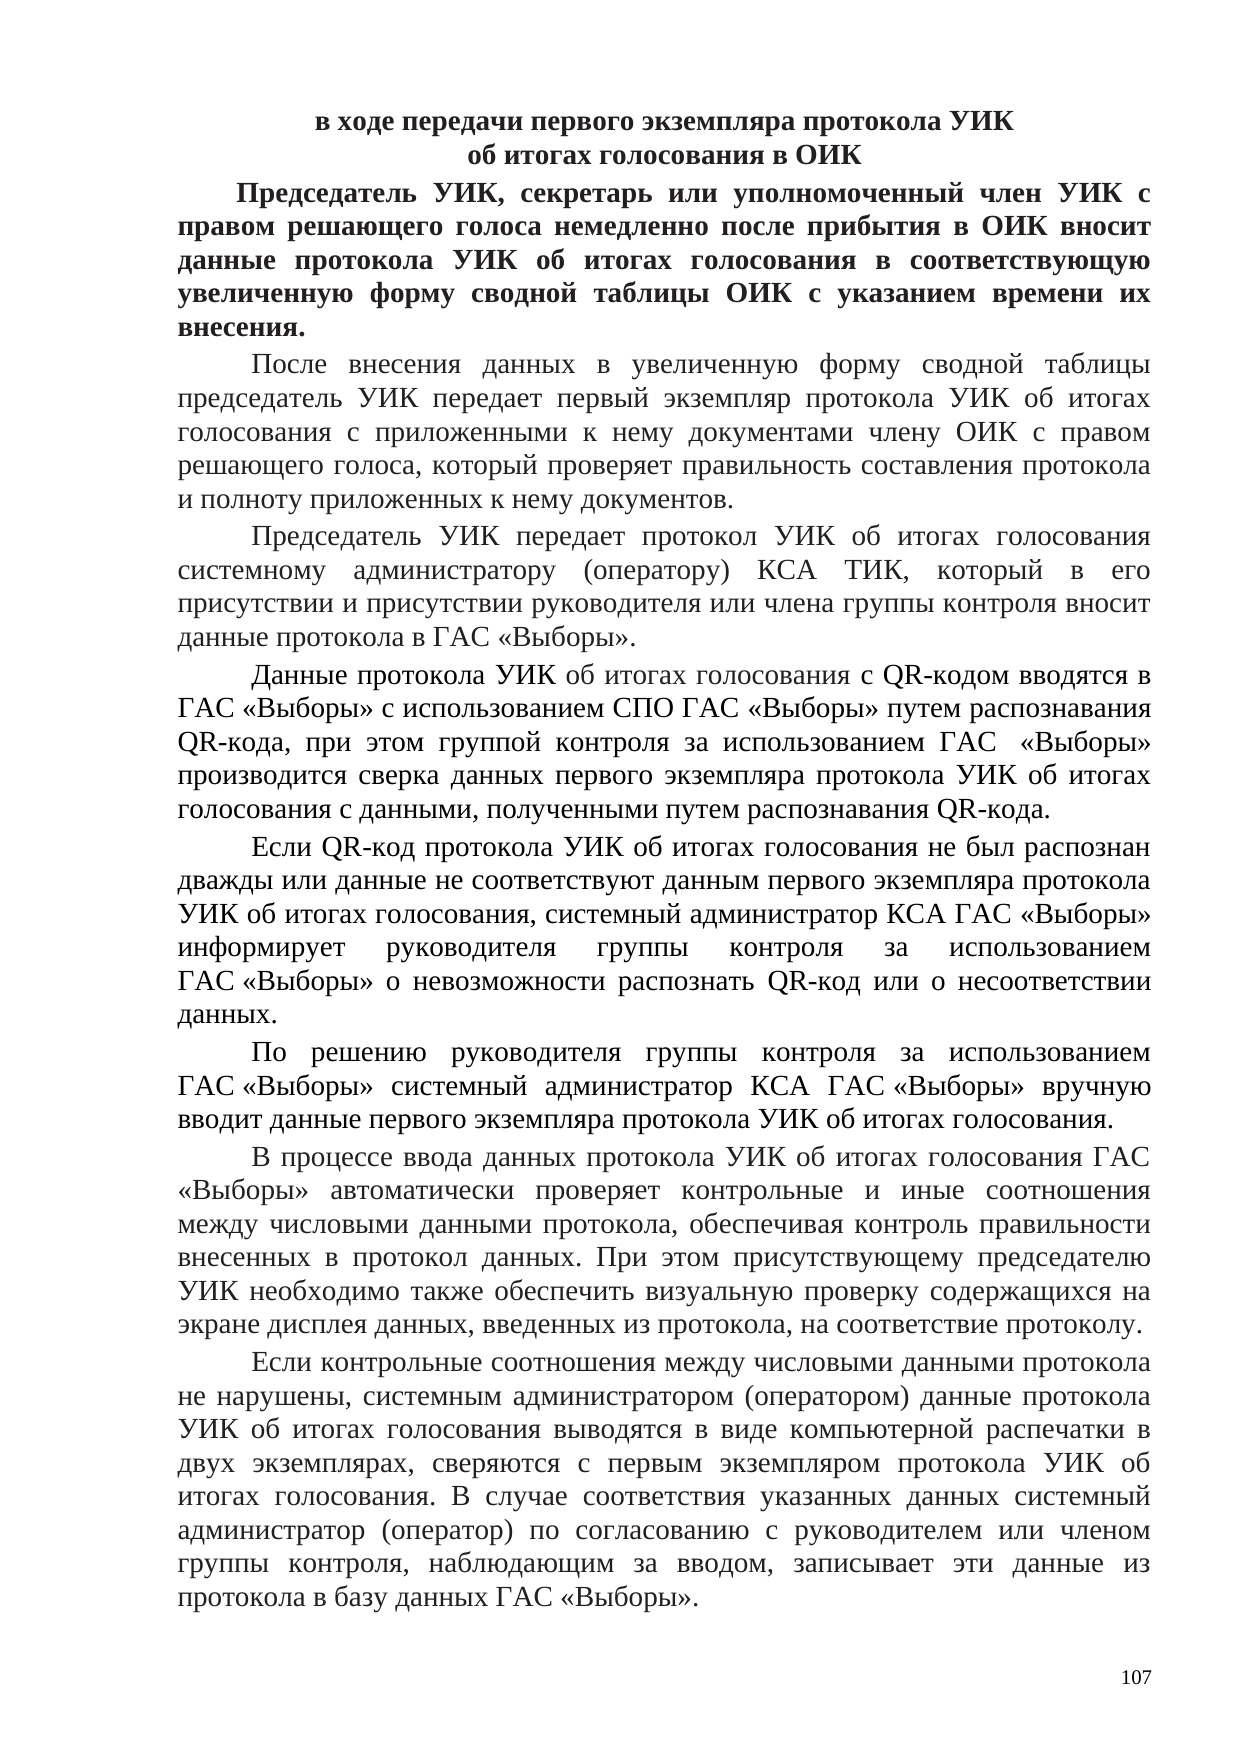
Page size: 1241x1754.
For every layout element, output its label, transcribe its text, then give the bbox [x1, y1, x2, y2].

text Если контрольные соотношения между числовыми данными протокола не нарушены, системным администратором (оператором) данные протокола УИК об итогах голосования выводятся в виде компьютерной распечатки в двух экземплярах, сверяются с первым экземпляром протокола УИК об итогах голосования. В случае соответствия указанных данных системный администратор (оператор) по согласованию с руководителем или членом группы контроля, наблюдающим за вводом, записывает эти данные из протокола в базу данных ГАС «Выборы». [177, 1344, 1152, 1613]
text об итогах голосования в ОИК [177, 137, 1152, 171]
text По решению руководителя группы контроля за использованием ГАС «Выборы» системный администратор КСА ГАС «Выборы» вручную вводит данные первого экземпляра протокола УИК об итогах голосования. [177, 1034, 1152, 1135]
text Данные протокола УИК об итогах голосования с QR-кодом вводятся в ГАС «Выборы» с использованием СПО ГАС «Выборы» путем распознавания QR-кода, при этом группой контроля за использованием ГАС «Выборы» производится сверка данных первого экземпляра протокола УИК об итогах голосования с данными, полученными путем распознавания QR-кода. [177, 657, 1152, 824]
text Председатель УИК передает протокол УИК об итогах голосования системному администратору (оператору) КСА ТИК, который в его присутствии и присутствии руководителя или члена группы контроля вносит данные протокола в ГАС «Выборы». [177, 518, 1152, 653]
text В процессе ввода данных протокола УИК об итогах голосования ГАС «Выборы» автоматически проверяет контрольные и иные соотношения между числовыми данными протокола, обеспечивая контроль правильности внесенных в протокол данных. При этом присутствующему председателю УИК необходимо также обеспечить визуальную проверку содержащихся на экране дисплея данных, введенных из протокола, на соответствие протоколу. [177, 1139, 1152, 1340]
text После внесения данных в увеличенную форму сводной таблицы председатель УИК передает первый экземпляр протокола УИК об итогах голосования с приложенными к нему документами члену ОИК с правом решающего голоса, который проверяет правильность составления протокола и полноту приложенных к нему документов. [177, 347, 1152, 514]
text Если QR-код протокола УИК об итогах голосования не был распознан дважды или данные не соответствуют данным первого экземпляра протокола УИК об итогах голосования, системный администратор КСА ГАС «Выборы» информирует руководителя группы контроля за использованием ГАС «Выборы» о невозможности распознать QR-код или о несоответствии данных. [177, 829, 1152, 1030]
text Председатель УИК, секретарь или уполномоченный член УИК с правом решающего голоса немедленно после прибытия в ОИК вносит данные протокола УИК об итогах голосования в соответствующую увеличенную форму сводной таблицы ОИК с указанием времени их внесения. [177, 175, 1152, 342]
text в ходе передачи первого экземпляра протокола УИК [177, 103, 1152, 137]
